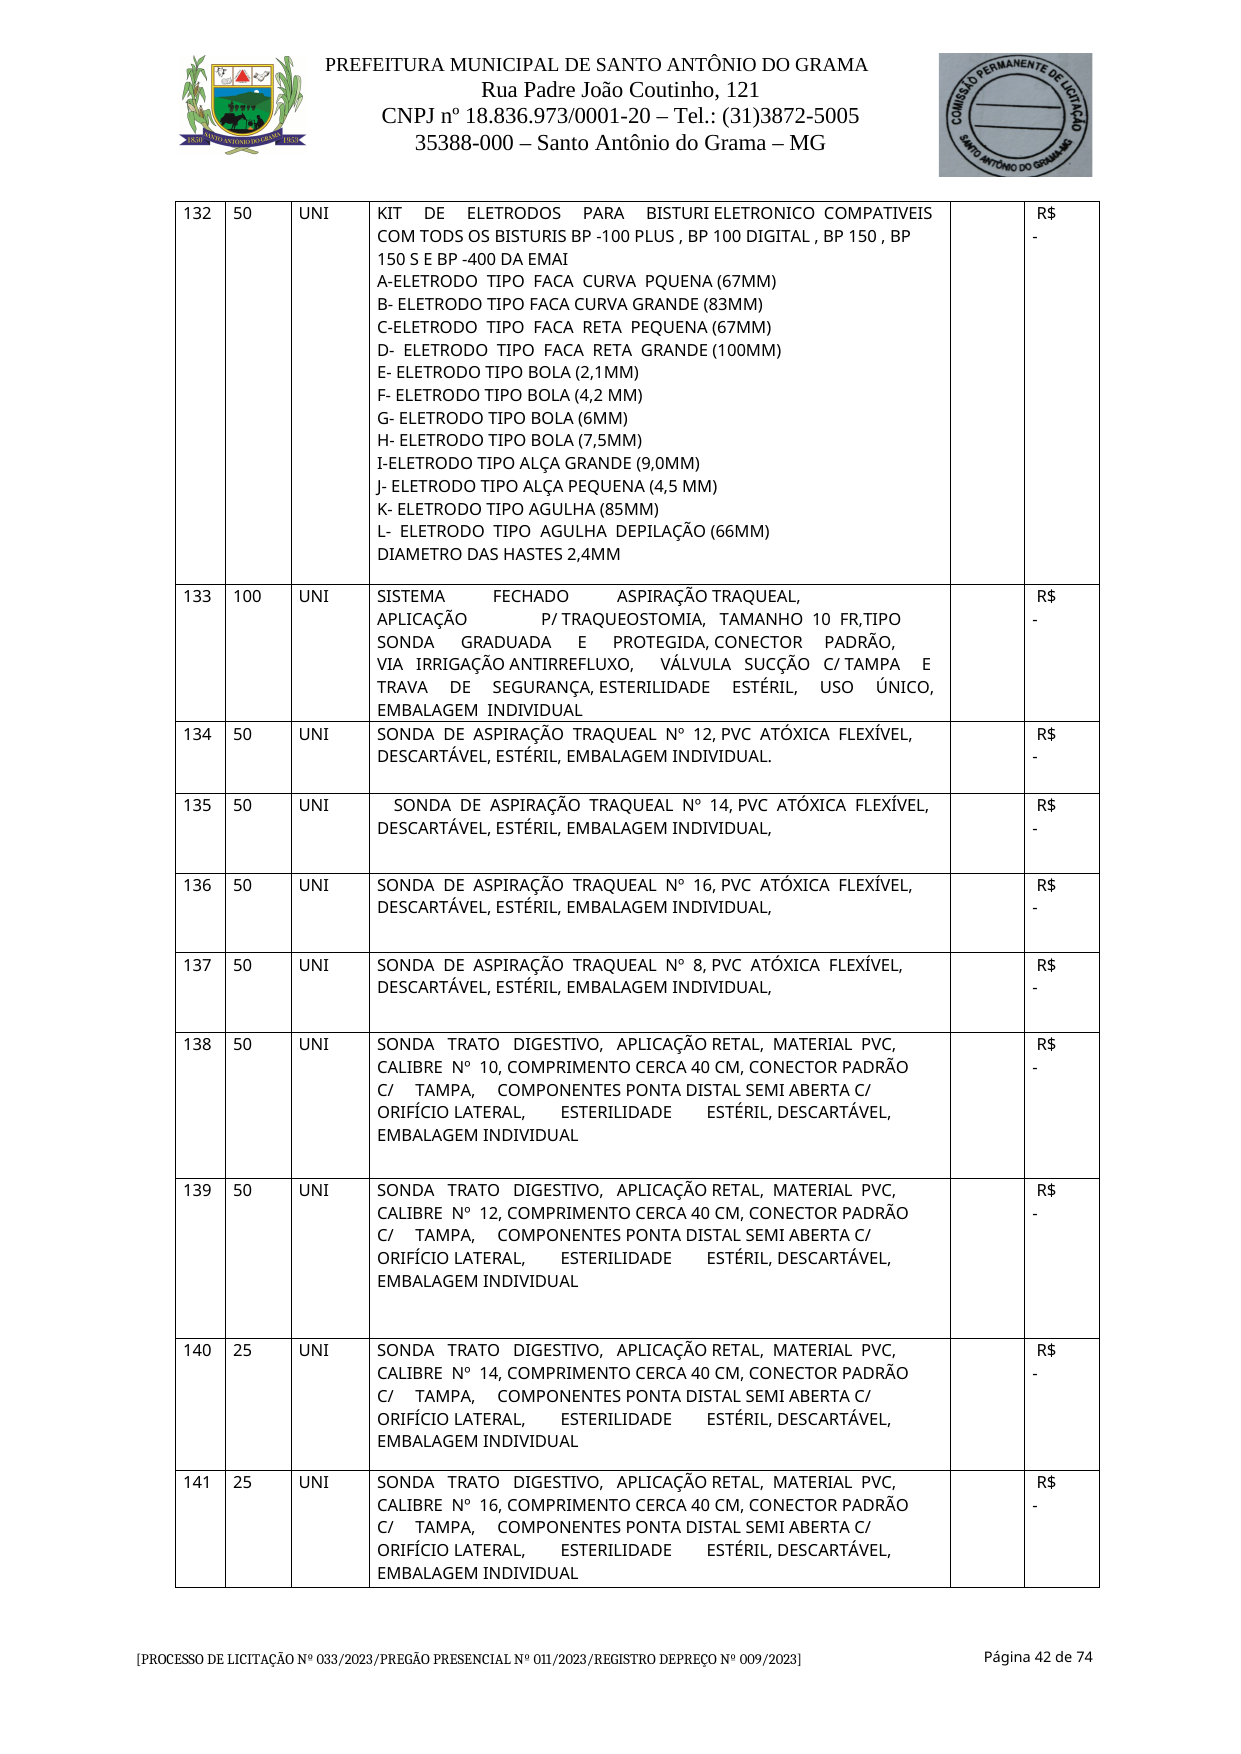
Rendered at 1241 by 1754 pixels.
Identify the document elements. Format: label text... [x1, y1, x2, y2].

table_cell [951, 874, 1024, 952]
table_cell [951, 585, 1024, 721]
table_cell R$ - [1025, 1179, 1099, 1338]
table_cell UNI [292, 874, 369, 952]
table_cell 50 [226, 722, 291, 793]
table_cell 138 [176, 1033, 225, 1177]
table_cell [951, 1179, 1024, 1338]
table_cell SONDA DE ASPIRAÇÃO TRAQUEAL Nº 8, PVC ATÓXICA FLEXÍVEL, DESCARTÁVEL, ESTÉRIL, EMBALAGEM INDIVIDUAL, [370, 953, 950, 1032]
table_cell 139 [176, 1179, 225, 1338]
table_cell [951, 1339, 1024, 1470]
table_cell R$ - [1025, 1033, 1099, 1177]
table_cell UNI [292, 722, 369, 793]
table_cell SONDA DE ASPIRAÇÃO TRAQUEAL Nº 12, PVC ATÓXICA FLEXÍVEL, DESCARTÁVEL, ESTÉRIL, EMBALAGEM INDIVIDUAL. [370, 722, 950, 793]
table_cell 50 [226, 1033, 291, 1177]
table_cell 50 [226, 1179, 291, 1338]
picture [178, 55, 307, 155]
table_cell UNI [292, 794, 369, 872]
picture [938, 53, 1093, 177]
table_cell UNI [292, 585, 369, 721]
table_cell SONDA TRATO DIGESTIVO, APLICAÇÃO RETAL, MATERIAL PVC, CALIBRE Nº 12, COMPRIMENTO CERCA 40 CM, CONECTOR PADRÃO C/ TAMPA, COMPONENTES PONTA DISTAL SEMI ABERTA C/ ORIFÍCIO LATERAL, ESTERILIDADE ESTÉRIL, DESCARTÁVEL, EMBALAGEM INDIVIDUAL [370, 1179, 950, 1338]
table_cell SISTEMA FECHADO ASPIRAÇÃO TRAQUEAL, APLICAÇÃO P/ TRAQUEOSTOMIA, TAMANHO 10 FR,TIPO SONDA GRADUADA E PROTEGIDA, CONECTOR PADRÃO, VIA IRRIGAÇÃO ANTIRREFLUXO, VÁLVULA SUCÇÃO C/ TAMPA E TRAVA DE SEGURANÇA, ESTERILIDADE ESTÉRIL, USO ÚNICO, EMBALAGEM INDIVIDUAL [370, 585, 950, 721]
table_cell SONDA TRATO DIGESTIVO, APLICAÇÃO RETAL, MATERIAL PVC, CALIBRE Nº 14, COMPRIMENTO CERCA 40 CM, CONECTOR PADRÃO C/ TAMPA, COMPONENTES PONTA DISTAL SEMI ABERTA C/ ORIFÍCIO LATERAL, ESTERILIDADE ESTÉRIL, DESCARTÁVEL, EMBALAGEM INDIVIDUAL [370, 1339, 950, 1470]
table_cell R$ - [1025, 1471, 1099, 1587]
table_cell 25 [226, 1471, 291, 1587]
table_cell SONDA TRATO DIGESTIVO, APLICAÇÃO RETAL, MATERIAL PVC, CALIBRE Nº 16, COMPRIMENTO CERCA 40 CM, CONECTOR PADRÃO C/ TAMPA, COMPONENTES PONTA DISTAL SEMI ABERTA C/ ORIFÍCIO LATERAL, ESTERILIDADE ESTÉRIL, DESCARTÁVEL, EMBALAGEM INDIVIDUAL [370, 1471, 950, 1587]
table_cell KIT DE ELETRODOS PARA BISTURI ELETRONICO COMPATIVEIS COM TODS OS BISTURIS BP -100 PLUS , BP 100 DIGITAL , BP 150 , BP 150 S E BP -400 DA EMAI A-ELETRODO TIPO FACA CURVA PQUENA (67MM) B- ELETRODO TIPO FACA CURVA GRANDE (83MM) C-ELETRODO TIPO FACA RETA PEQUENA (67MM) D- ELETRODO TIPO FACA RETA GRANDE (100MM) E- ELETRODO TIPO BOLA (2,1MM) F- ELETRODO TIPO BOLA (4,2 MM) G- ELETRODO TIPO BOLA (6MM) H- ELETRODO TIPO BOLA (7,5MM) I-ELETRODO TIPO ALÇA GRANDE (9,0MM) J- ELETRODO TIPO ALÇA PEQUENA (4,5 MM) K- ELETRODO TIPO AGULHA (85MM) L- ELETRODO TIPO AGULHA DEPILAÇÃO (66MM) DIAMETRO DAS HASTES 2,4MM [370, 202, 950, 584]
table_cell 50 [226, 794, 291, 872]
table_cell SONDA DE ASPIRAÇÃO TRAQUEAL Nº 16, PVC ATÓXICA FLEXÍVEL, DESCARTÁVEL, ESTÉRIL, EMBALAGEM INDIVIDUAL, [370, 874, 950, 952]
table_cell UNI [292, 202, 369, 584]
table_cell UNI [292, 1339, 369, 1470]
table_cell R$ - [1025, 874, 1099, 952]
table_cell 50 [226, 874, 291, 952]
table_cell R$ - [1025, 202, 1099, 584]
table_cell [951, 1033, 1024, 1177]
table_cell R$ - [1025, 1339, 1099, 1470]
table_cell R$ - [1025, 794, 1099, 872]
table_cell 136 [176, 874, 225, 952]
table_cell 25 [226, 1339, 291, 1470]
table_cell 133 [176, 585, 225, 721]
table_cell UNI [292, 1179, 369, 1338]
table_cell UNI [292, 1471, 369, 1587]
table_cell 134 [176, 722, 225, 793]
table_cell 50 [226, 953, 291, 1032]
table_cell 100 [226, 585, 291, 721]
table_cell R$ - [1025, 722, 1099, 793]
table_cell UNI [292, 1033, 369, 1177]
table_cell SONDA DE ASPIRAÇÃO TRAQUEAL Nº 14, PVC ATÓXICA FLEXÍVEL, DESCARTÁVEL, ESTÉRIL, EMBALAGEM INDIVIDUAL, [370, 794, 950, 872]
table_cell [951, 202, 1024, 584]
table_cell 132 [176, 202, 225, 584]
table_cell 137 [176, 953, 225, 1032]
table_cell [951, 794, 1024, 872]
table_cell R$ - [1025, 953, 1099, 1032]
table_cell [951, 722, 1024, 793]
table_cell 141 [176, 1471, 225, 1587]
table_cell 135 [176, 794, 225, 872]
table_cell 50 [226, 202, 291, 584]
table_cell [951, 1471, 1024, 1587]
table_cell [951, 953, 1024, 1032]
table_cell UNI [292, 953, 369, 1032]
table_cell R$ - [1025, 585, 1099, 721]
table_cell SONDA TRATO DIGESTIVO, APLICAÇÃO RETAL, MATERIAL PVC, CALIBRE Nº 10, COMPRIMENTO CERCA 40 CM, CONECTOR PADRÃO C/ TAMPA, COMPONENTES PONTA DISTAL SEMI ABERTA C/ ORIFÍCIO LATERAL, ESTERILIDADE ESTÉRIL, DESCARTÁVEL, EMBALAGEM INDIVIDUAL [370, 1033, 950, 1177]
table_cell 140 [176, 1339, 225, 1470]
